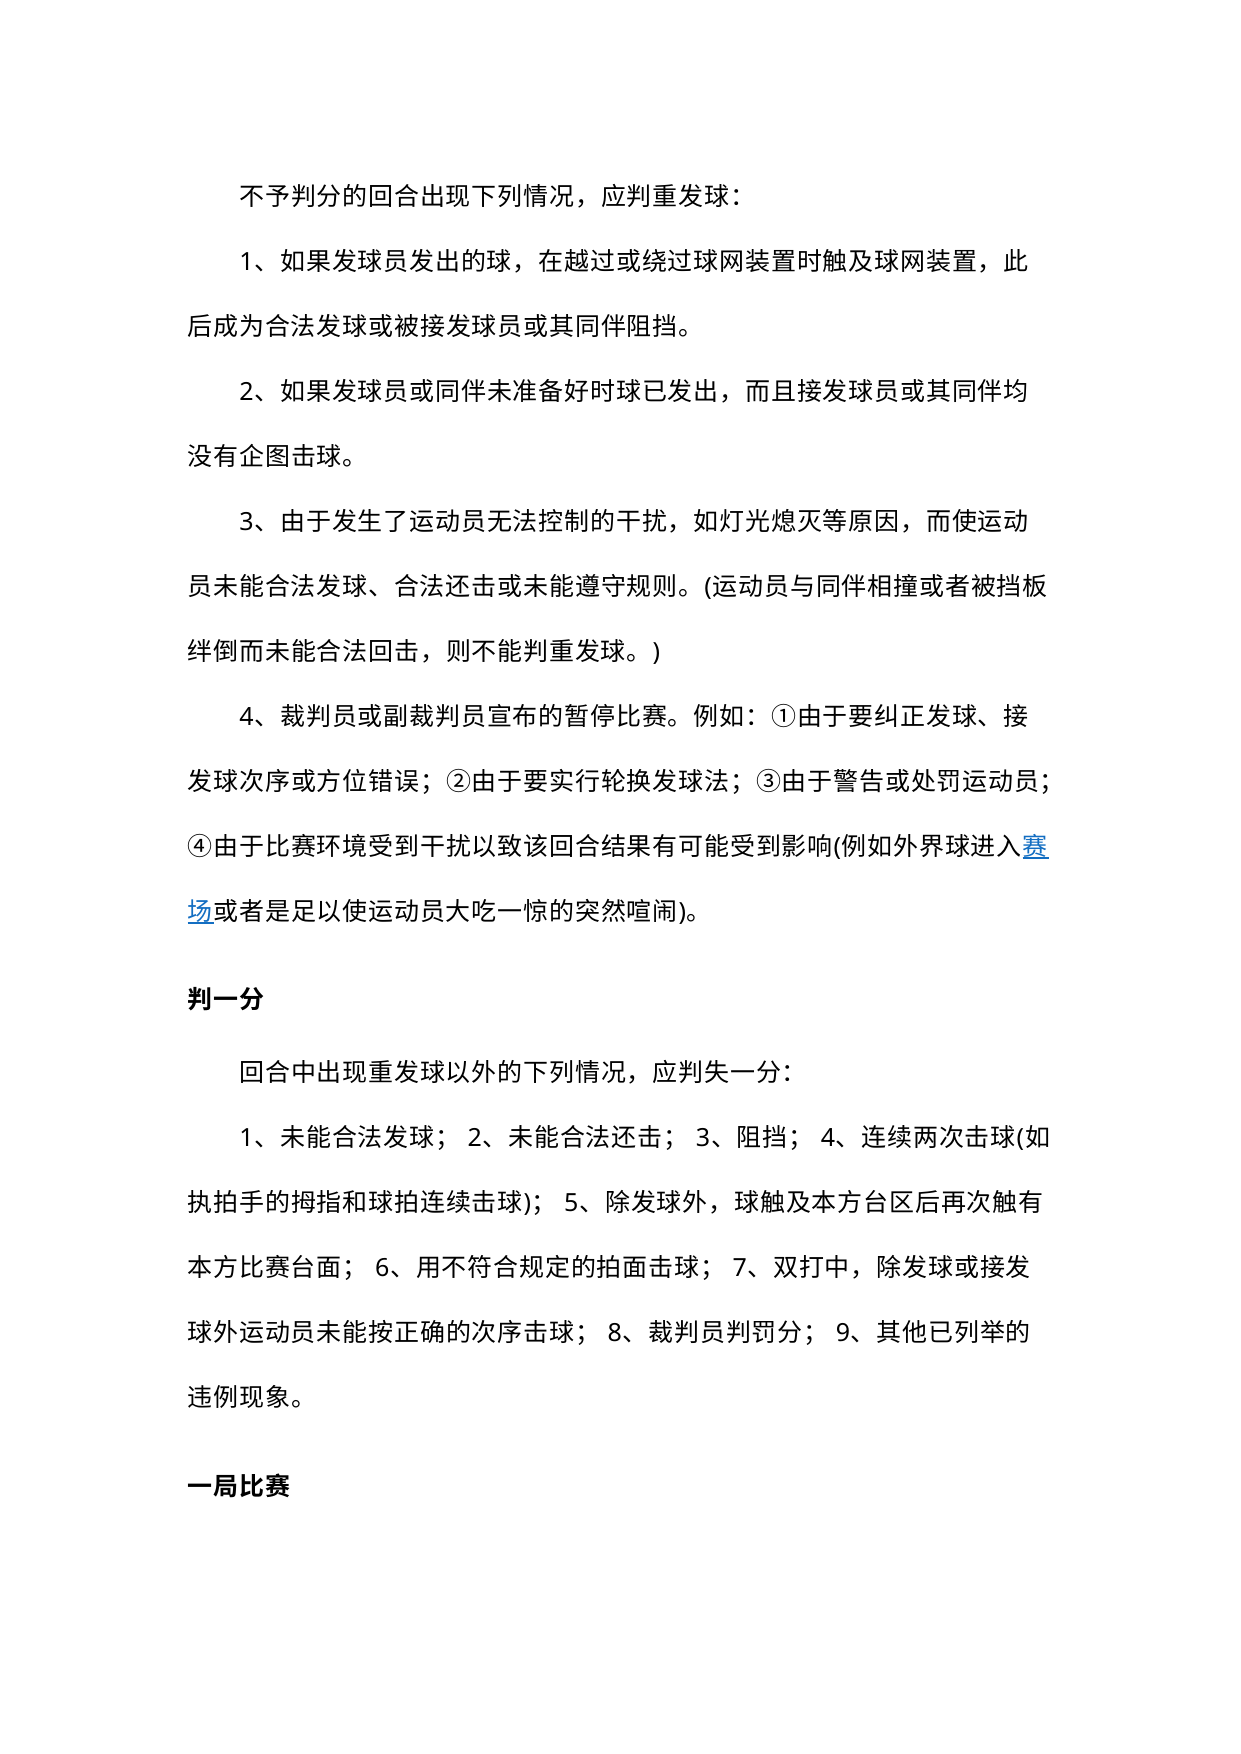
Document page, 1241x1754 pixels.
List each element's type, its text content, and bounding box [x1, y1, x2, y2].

text 一局比赛 [187, 1452, 1053, 1517]
text 3、由于发生了运动员无法控制的干扰，如灯光熄灭等原因，而使运动员未能合法发球、合法还击或未能遵守规则。(运动员与同伴相撞或者被挡板绊倒而未能合法回击，则不能判重发球。) [187, 487, 1053, 682]
text 回合中出现重发球以外的下列情况，应判失一分： [187, 1038, 1053, 1103]
text 判一分 [187, 965, 1053, 1030]
text 1、未能合法发球； 2、未能合法还击； 3、阻挡； 4、连续两次击球(如执拍手的拇指和球拍连续击球)； 5、除发球外，球触及本方台区后再次触有本方比赛台面； 6、用不符合规定的拍面击球； 7、双打中，除发球或接发球外运动员未能按正确的次序击球； 8、裁判员判罚分； 9、其他已列举的违例现象。 [187, 1103, 1053, 1428]
text 不予判分的回合出现下列情况，应判重发球： [187, 162, 1053, 227]
text 2、如果发球员或同伴未准备好时球已发出，而且接发球员或其同伴均没有企图击球。 [187, 357, 1053, 487]
text 1、如果发球员发出的球，在越过或绕过球网装置时触及球网装置，此后成为合法发球或被接发球员或其同伴阻挡。 [187, 227, 1053, 357]
text 4、裁判员或副裁判员宣布的暂停比赛。例如：①由于要纠正发球、接发球次序或方位错误；②由于要实行轮换发球法；③由于警告或处罚运动员；④由于比赛环境受到干扰以致该回合结果有可能受到影响(例如外界球进入赛场或者是足以使运动员大吃一惊的突然喧闹)。 [187, 682, 1053, 942]
